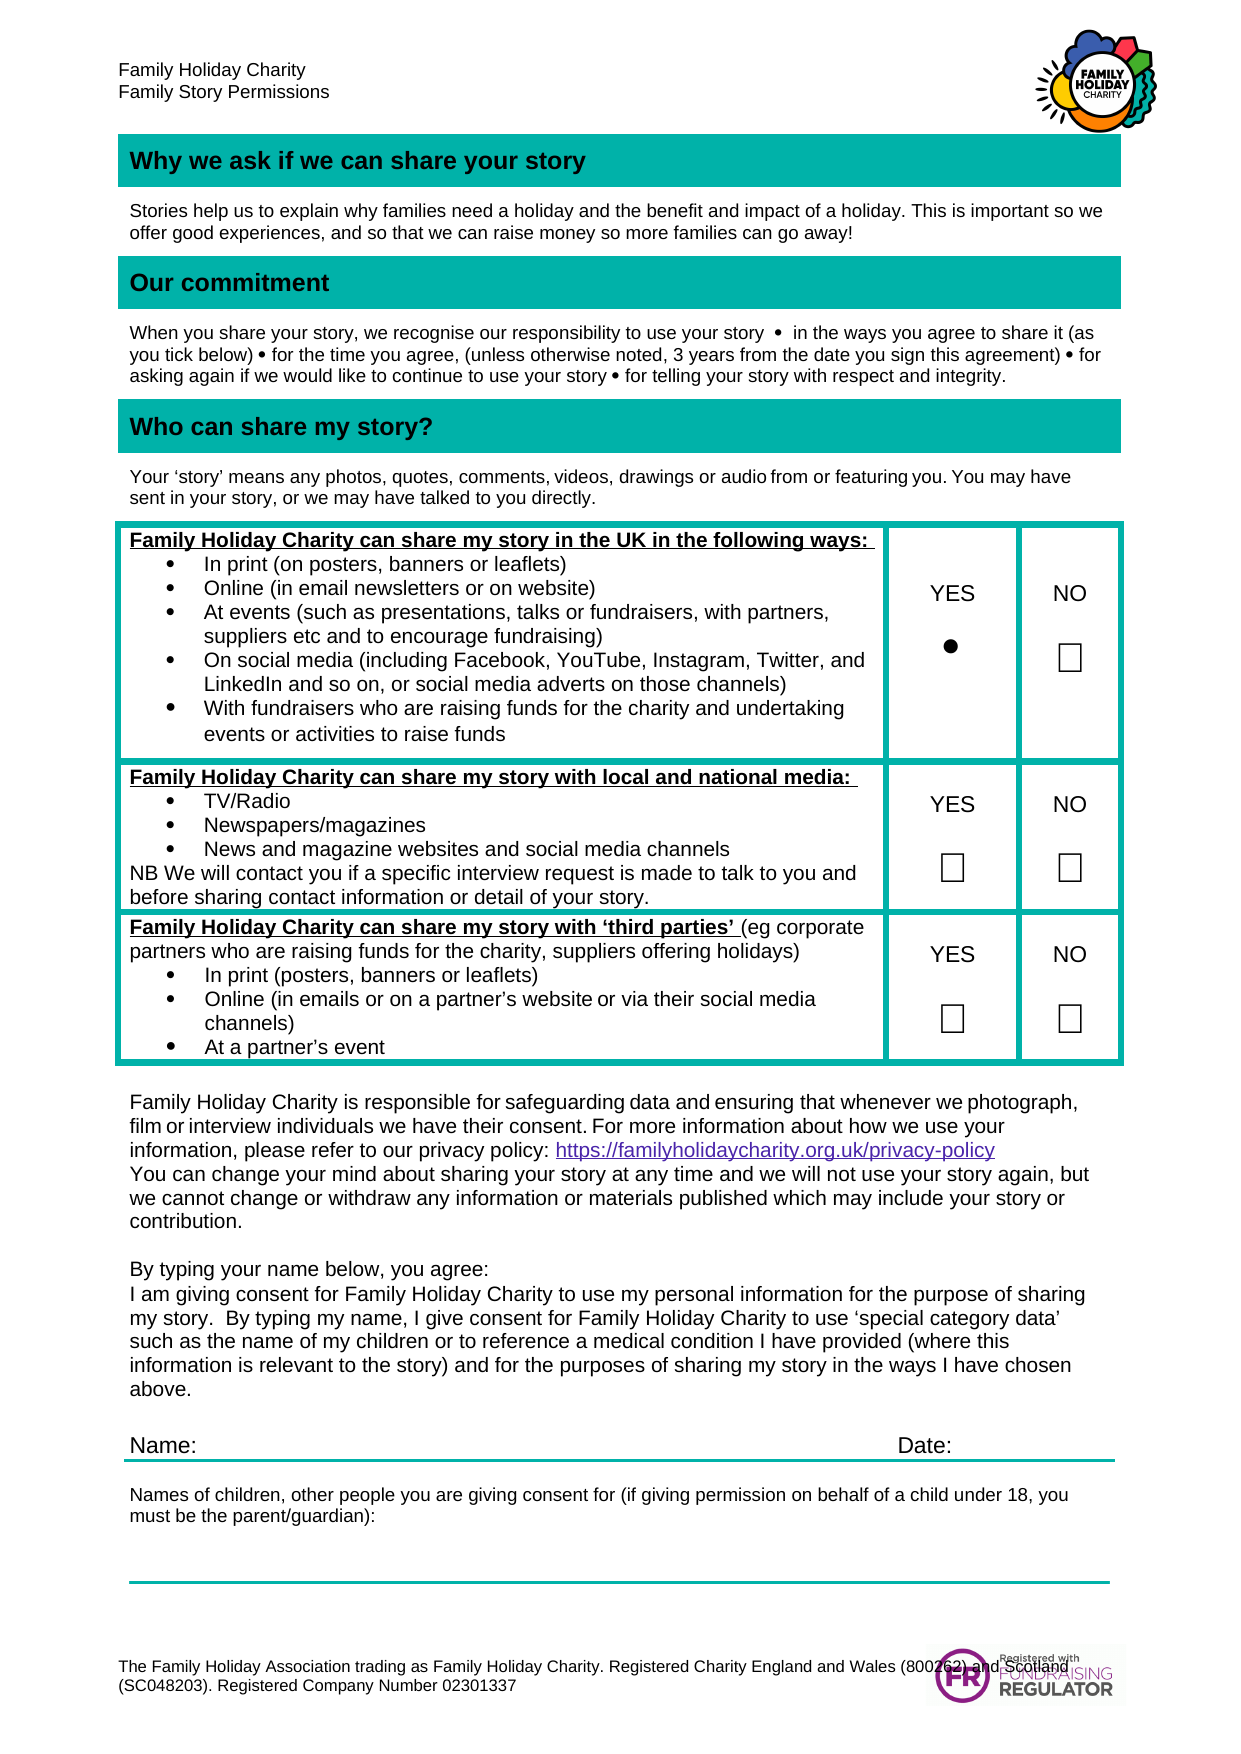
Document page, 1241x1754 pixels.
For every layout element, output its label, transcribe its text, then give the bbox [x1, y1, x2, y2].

table_cell NO  [1022, 915, 1118, 1059]
table_cell Stories help us to explain why families need a holiday and the benefit and impact of a holiday. This is important so we offer good experiences, and so that we can raise money so more families can go away! [118, 188, 1121, 256]
table_cell Names of children, other people you are giving consent for (if giving permission on behalf of a child under 18, you must be the parent/guardian): [118, 1459, 1121, 1584]
table_header Why we ask if we can share your story [118, 134, 1121, 187]
table_cell Date: [886, 1425, 1121, 1459]
table_cell YES  [889, 915, 1016, 1059]
table_cell Our commitment [118, 256, 1121, 309]
table_cell YES [889, 528, 1016, 758]
table_cell Family Holiday Charity can share my story with local and national media: TV/Radio Newspapers/magazines News and magazine websites and social media channels NB We will contact you if a specific interview request is made to talk to you and before sharing contact information or detail of your story. [121, 765, 883, 909]
table_cell When you share your story, we recognise our responsibility to use your story in the ways you agree to share it (as you tick below) for the time you agree, (unless otherwise noted, 3 years from the date you sign this agreement) for asking again if we would like to continue to use your story for telling your story with respect and integrity. [118, 309, 1121, 399]
table_cell NO  [1022, 765, 1118, 909]
table_cell NO  [1022, 528, 1118, 758]
table_cell Family Holiday Charity can share my story with ‘third parties’ (eg corporate partners who are raising funds for the charity, suppliers offering holidays) In print (posters, banners or leaflets) Online (in emails or on a partner’s website or via their social media channels) At a partner’s event [121, 915, 883, 1059]
table_cell Your ‘story’ means any photos, quotes, comments, videos, drawings or audio from or featuring you. You may have sent in your story, or we may have talked to you directly. [118, 453, 1121, 521]
table_cell Family Holiday Charity is responsible for safeguarding data and ensuring that whenever we photograph, film or interview individuals we have their consent. For more information about how we use your information, please refer to our privacy policy: https://familyholidaycharity.org.uk/privacy-policy You can change your mind about sharing your story at any time and we will not use your story again, but we cannot change or withdraw any information or materials published which may include your story or contribution. By typing your name below, you agree: I am giving consent for Family Holiday Charity to use my personal information for the purpose of sharing my story. By typing my name, I give consent for Family Holiday Charity to use ‘special category data’ such as the name of my children or to reference a medical condition I have provided (where this information is relevant to the story) and for the purposes of sharing my story in the ways I have chosen above. [118, 1066, 1121, 1425]
picture [1035, 29, 1157, 134]
table_cell Who can share my story? [118, 399, 1121, 453]
picture [925, 1644, 1127, 1706]
table_cell Family Holiday Charity can share my story in the UK in the following ways: In print (on posters, banners or leaflets) Online (in email newsletters or on website) At events (such as presentations, talks or fundraisers, with partners, suppliers etc and to encourage fundraising) On social media (including Facebook, YouTube, Instagram, Twitter, and LinkedIn and so on, or social media adverts on those channels) With fundraisers who are raising funds for the charity and undertaking events or activities to raise funds [121, 528, 883, 758]
table_cell Name: [118, 1425, 886, 1459]
table_cell YES  [889, 765, 1016, 909]
picture [926, 1662, 931, 1671]
